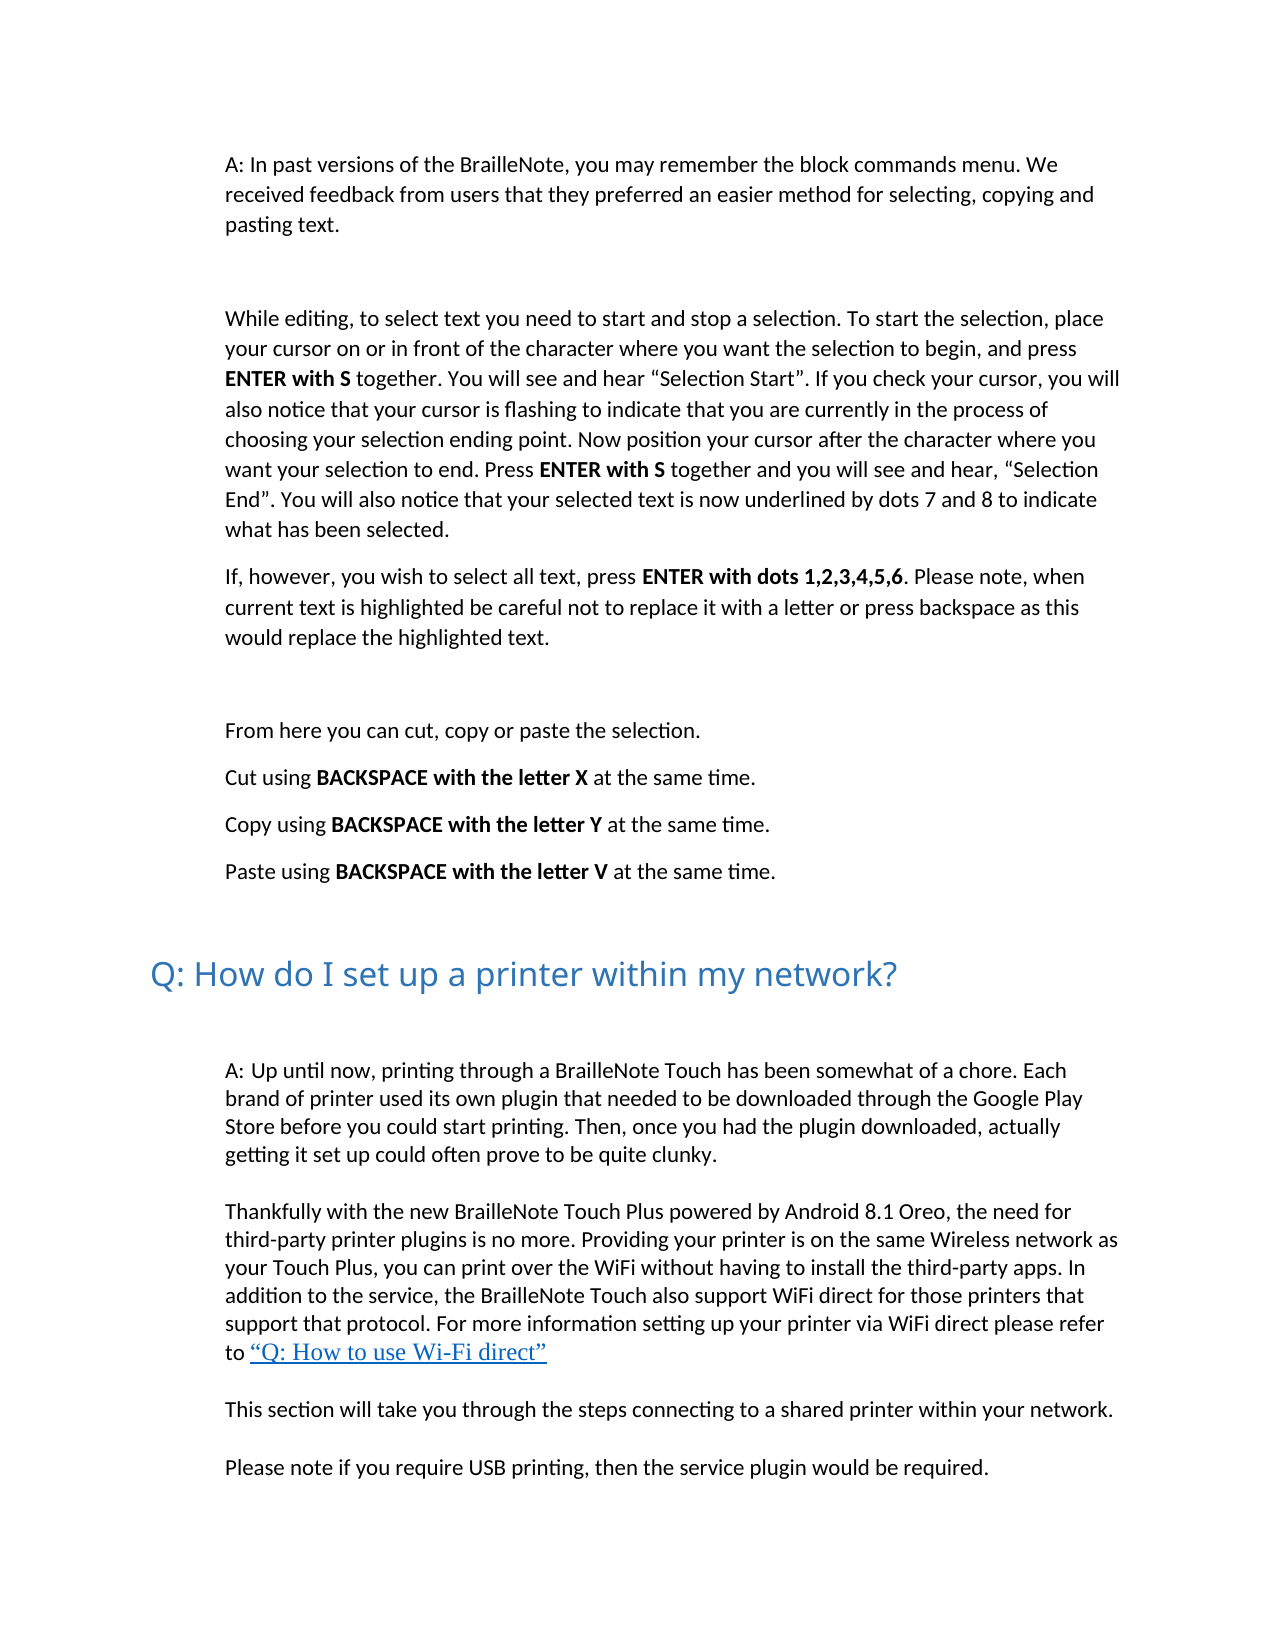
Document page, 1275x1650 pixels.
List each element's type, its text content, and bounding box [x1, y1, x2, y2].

subtitle Q: How do I set up a printer within my network? [150, 951, 1125, 996]
text If, however, you wish to select all text, press ENTER with dots 1,2,3,4,5,6. Please note, when current text is highlighted be careful not to replace it with a letter or press backspace as this would replace the highlighted text. [225, 562, 1125, 651]
text Cut using BACKSPACE with the letter X at the same time. [150, 763, 1125, 792]
text A: Up until now, printing through a BrailleNote Touch has been somewhat of a chore. Each brand of printer used its own plugin that needed to be downloaded through the Google Play Store before you could start printing. Then, once you had the plugin downloaded, actually getting it set up could often prove to be quite clunky. [225, 1056, 1125, 1168]
text From here you can cut, copy or paste the selection. [225, 717, 1125, 745]
text A: In past versions of the BrailleNote, you may remember the block commands menu. We received feedback from users that they preferred an easier method for selecting, copying and pasting text. [225, 150, 1125, 238]
text Copy using BACKSPACE with the letter Y at the same time. [150, 810, 1125, 838]
text Paste using BACKSPACE with the letter V at the same time. [150, 857, 1125, 885]
text While editing, to select text you need to start and stop a selection. To start the selection, place your cursor on or in front of the character where you want the selection to begin, and press ENTER with S together. You will see and hear “Selection Start”. If you check your cursor, you will also notice that your cursor is flashing to indicate that you are currently in the process of choosing your selection ending point. Now position your cursor after the character where you want your selection to end. Press ENTER with S together and you will see and hear, “Selection End”. You will also notice that your selected text is now underlined by dots 7 and 8 to indicate what has been selected. [225, 304, 1125, 544]
text Thankfully with the new BrailleNote Touch Plus powered by Android 8.1 Oreo, the need for third-party printer plugins is no more. Providing your printer is on the same Wireless network as your Touch Plus, you can print over the WiFi without having to install the third-party apps. In addition to the service, the BrailleNote Touch also support WiFi direct for those printers that support that protocol. For more information setting up your printer via WiFi direct please refer to “Q: How to use Wi-Fi direct” [225, 1197, 1125, 1366]
text Please note if you require USB printing, then the service plugin would be required. [225, 1453, 1125, 1481]
text This section will take you through the steps connecting to a shared printer within your network. [225, 1395, 1125, 1423]
